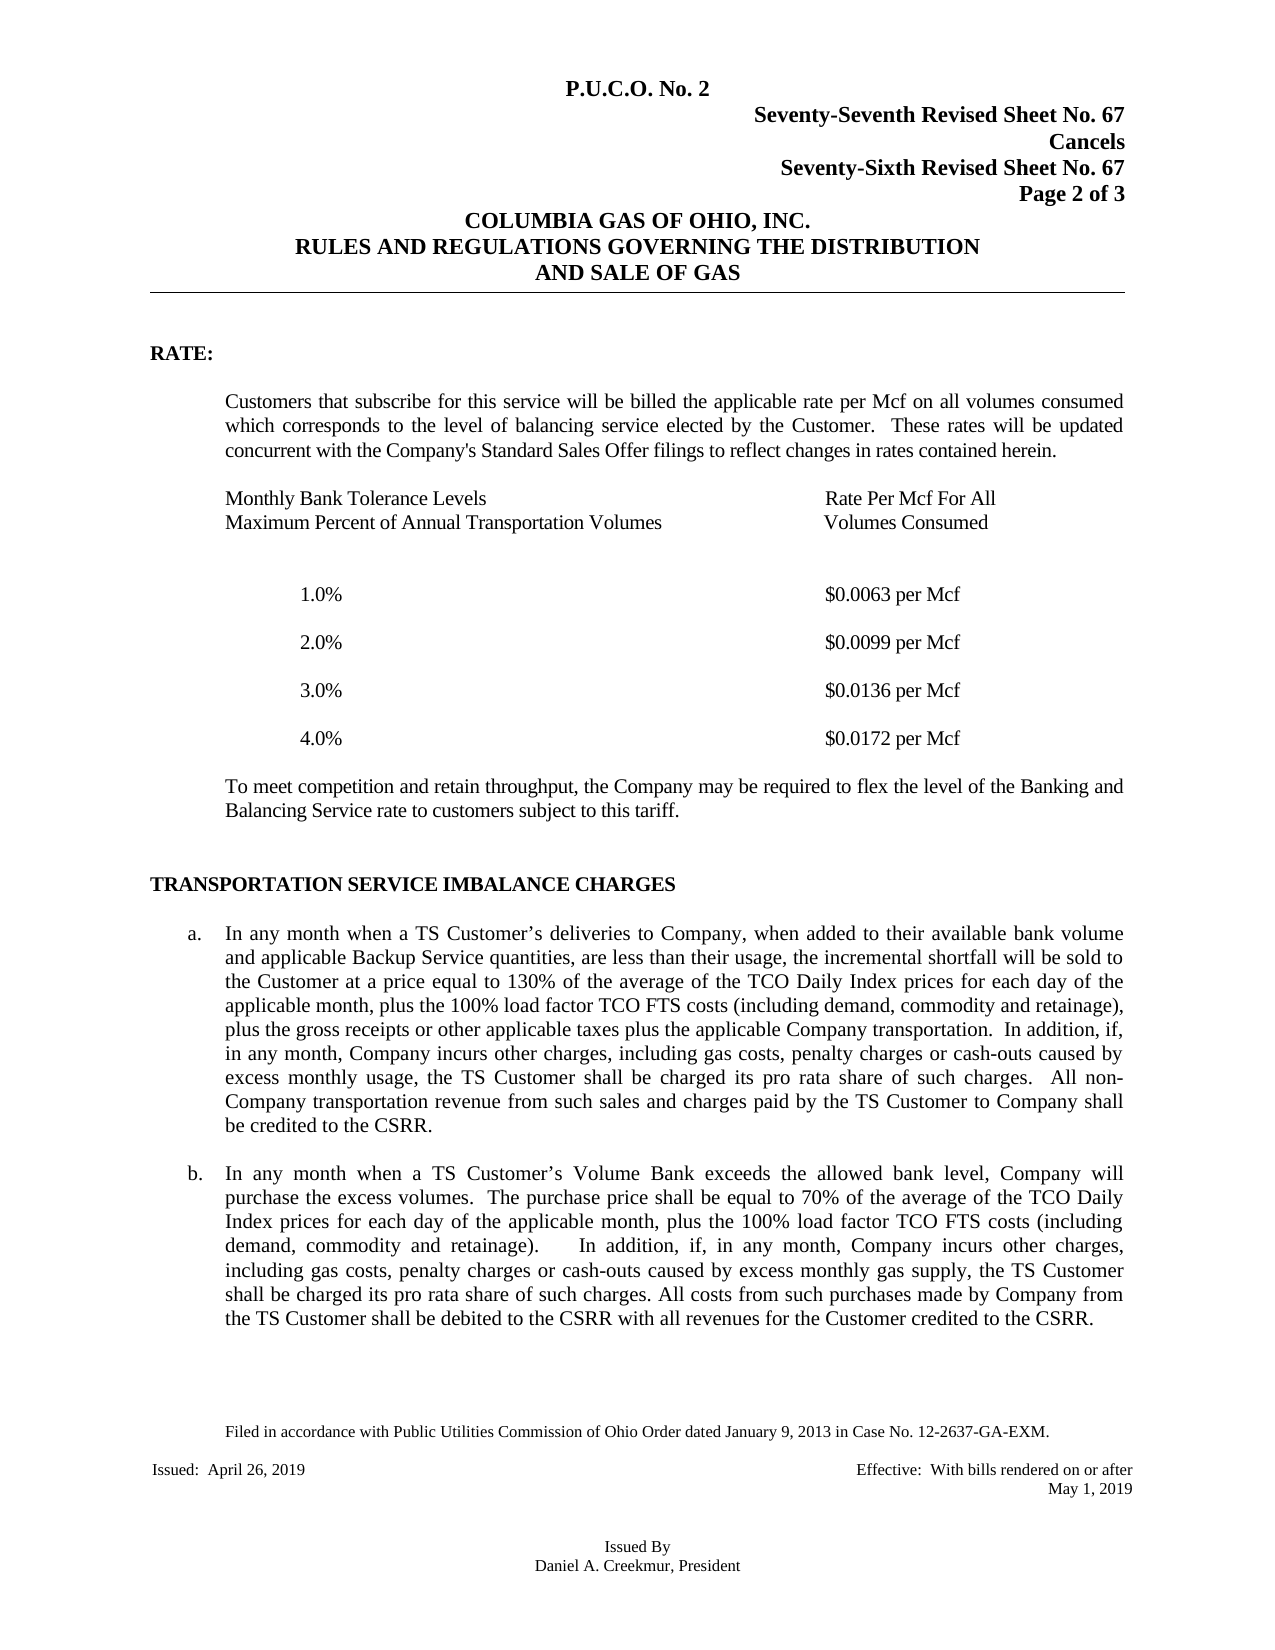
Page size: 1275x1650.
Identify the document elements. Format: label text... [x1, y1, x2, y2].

text 1.0% $0.0063 per Mcf [150, 582, 1125, 606]
list In any month when a TS Customer’s deliveries to Company, when added to their available bank volume and applicable Backup Service quantities, are less than their usage, the incremental shortfall will be sold to the Customer at a price equal to 130% of the average of the TCO Daily Index prices for each day of the applicable month, plus the 100% load factor TCO FTS costs (including demand, commodity and retainage), plus the gross receipts or other applicable taxes plus the applicable Company transportation. In addition, if, in any month, Company incurs other charges, including gas costs, penalty charges or cash-outs caused by excess monthly usage, the TS Customer shall be charged its pro rata share of such charges. All non-Company transportation revenue from such sales and charges paid by the TS Customer to Company shall be credited to the CSRR. [187, 921, 1125, 1137]
text Customers that subscribe for this service will be billed the applicable rate per Mcf on all volumes consumed which corresponds to the level of balancing service elected by the Customer. These rates will be updated concurrent with the Company's Standard Sales Offer filings to reflect changes in rates contained herein. [150, 389, 1125, 462]
text 2.0% $0.0099 per Mcf [150, 630, 1125, 654]
text Maximum Percent of Annual Transportation Volumes Volumes Consumed [150, 510, 1125, 534]
text Monthly Bank Tolerance Levels Rate Per Mcf For All [225, 486, 1125, 510]
text 3.0% $0.0136 per Mcf [150, 678, 1125, 702]
list In any month when a TS Customer’s Volume Bank exceeds the allowed bank level, Company will purchase the excess volumes. The purchase price shall be equal to 70% of the average of the TCO Daily Index prices for each day of the applicable month, plus the 100% load factor TCO FTS costs (including demand, commodity and retainage). In addition, if, in any month, Company incurs other charges, including gas costs, penalty charges or cash-outs caused by excess monthly gas supply, the TS Customer shall be charged its pro rata share of such charges. All costs from such purchases made by Company from the TS Customer shall be debited to the CSRR with all revenues for the Customer credited to the CSRR. [187, 1161, 1125, 1330]
text RATE: [150, 341, 1125, 365]
text TRANSPORTATION SERVICE ImbalancE CHARGES [150, 872, 1125, 896]
text To meet competition and retain throughput, the Company may be required to flex the level of the Banking and Balancing Service rate to customers subject to this tariff. [225, 774, 1125, 822]
text 4.0% $0.0172 per Mcf [150, 726, 1125, 750]
